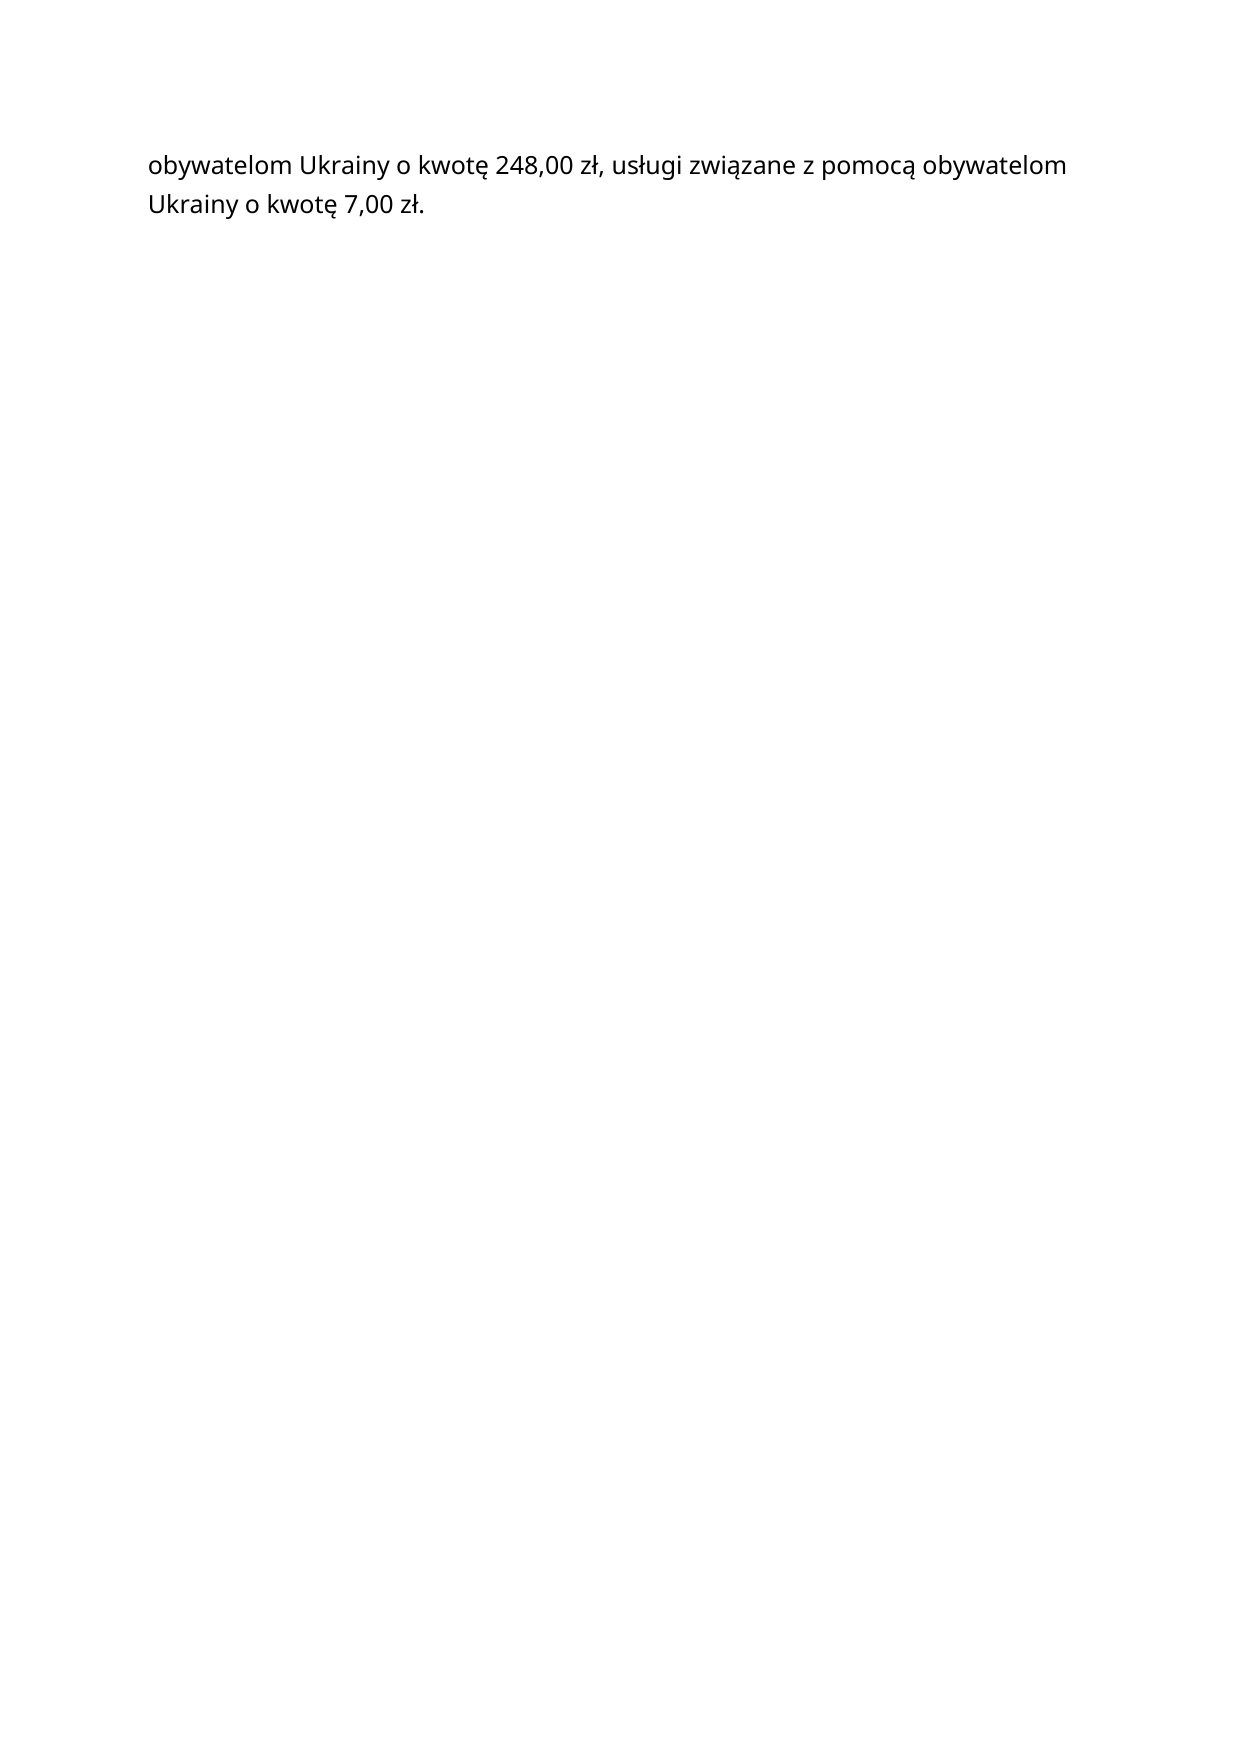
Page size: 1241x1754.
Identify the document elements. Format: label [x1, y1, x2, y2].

text [148, 148, 1137, 221]
